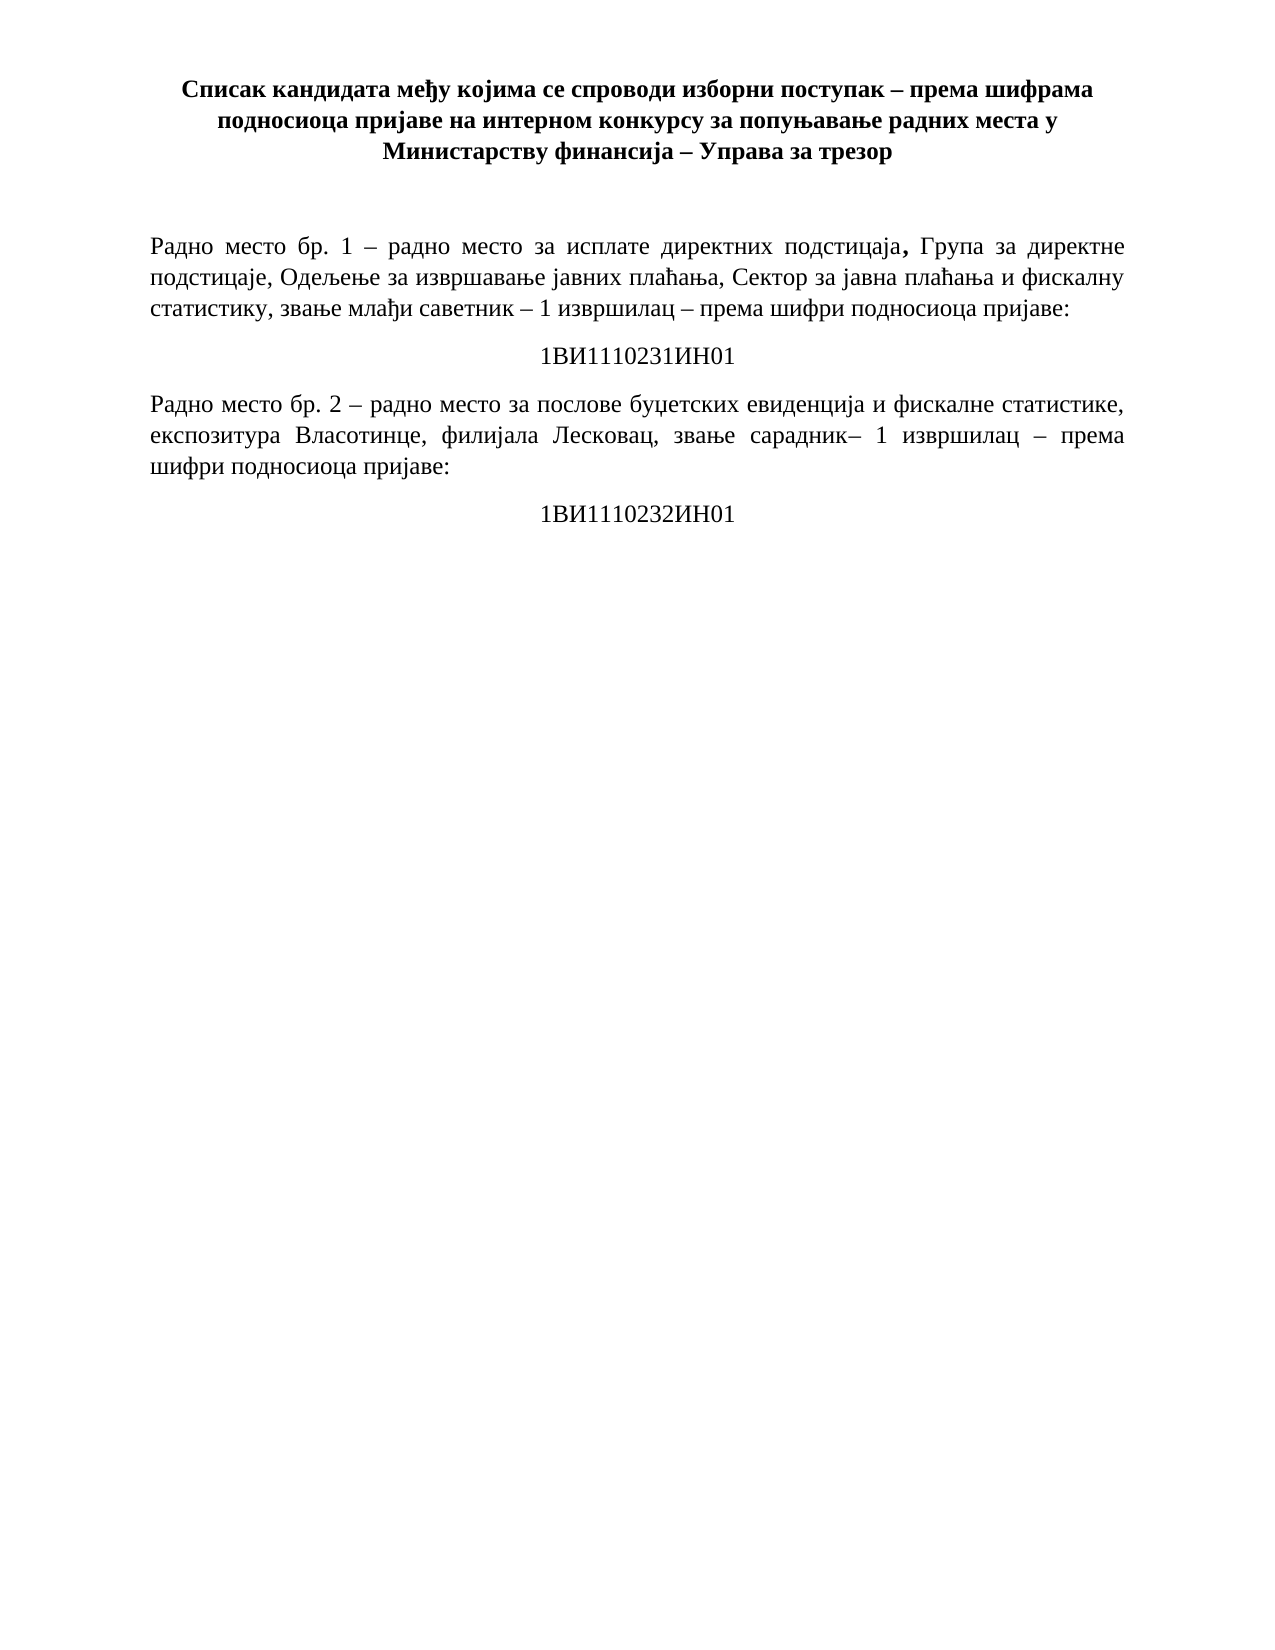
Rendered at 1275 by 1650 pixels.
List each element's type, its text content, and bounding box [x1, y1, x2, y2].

text 1ВИ1110231ИН01 [150, 341, 1125, 370]
text Радно место бр. 1 – радно место за исплате директних подстицаја, Група за директне подстицаје, Одељење за извршавање јавних плаћања, Сектор за јавна плаћања и фискалну статистику, звање млађи саветник – 1 извршилац – према шифри подносиоца пријаве: [150, 231, 1125, 322]
text Радно место бр. 2 – радно место за послове буџетских евиденција и фискалне статистике, експозитура Власотинце, филијала Лесковац, звање сарадник– 1 извршилац – према шифри подносиоца пријаве: [150, 389, 1125, 480]
text 1ВИ1110232ИН01 [150, 499, 1125, 527]
text Списак кандидата међу којима се спроводи изборни поступак – према шифрама подносиоца пријаве на интерном конкурсу за попуњавање радних места у Министарству финансија – Управа за трезор [150, 74, 1125, 165]
